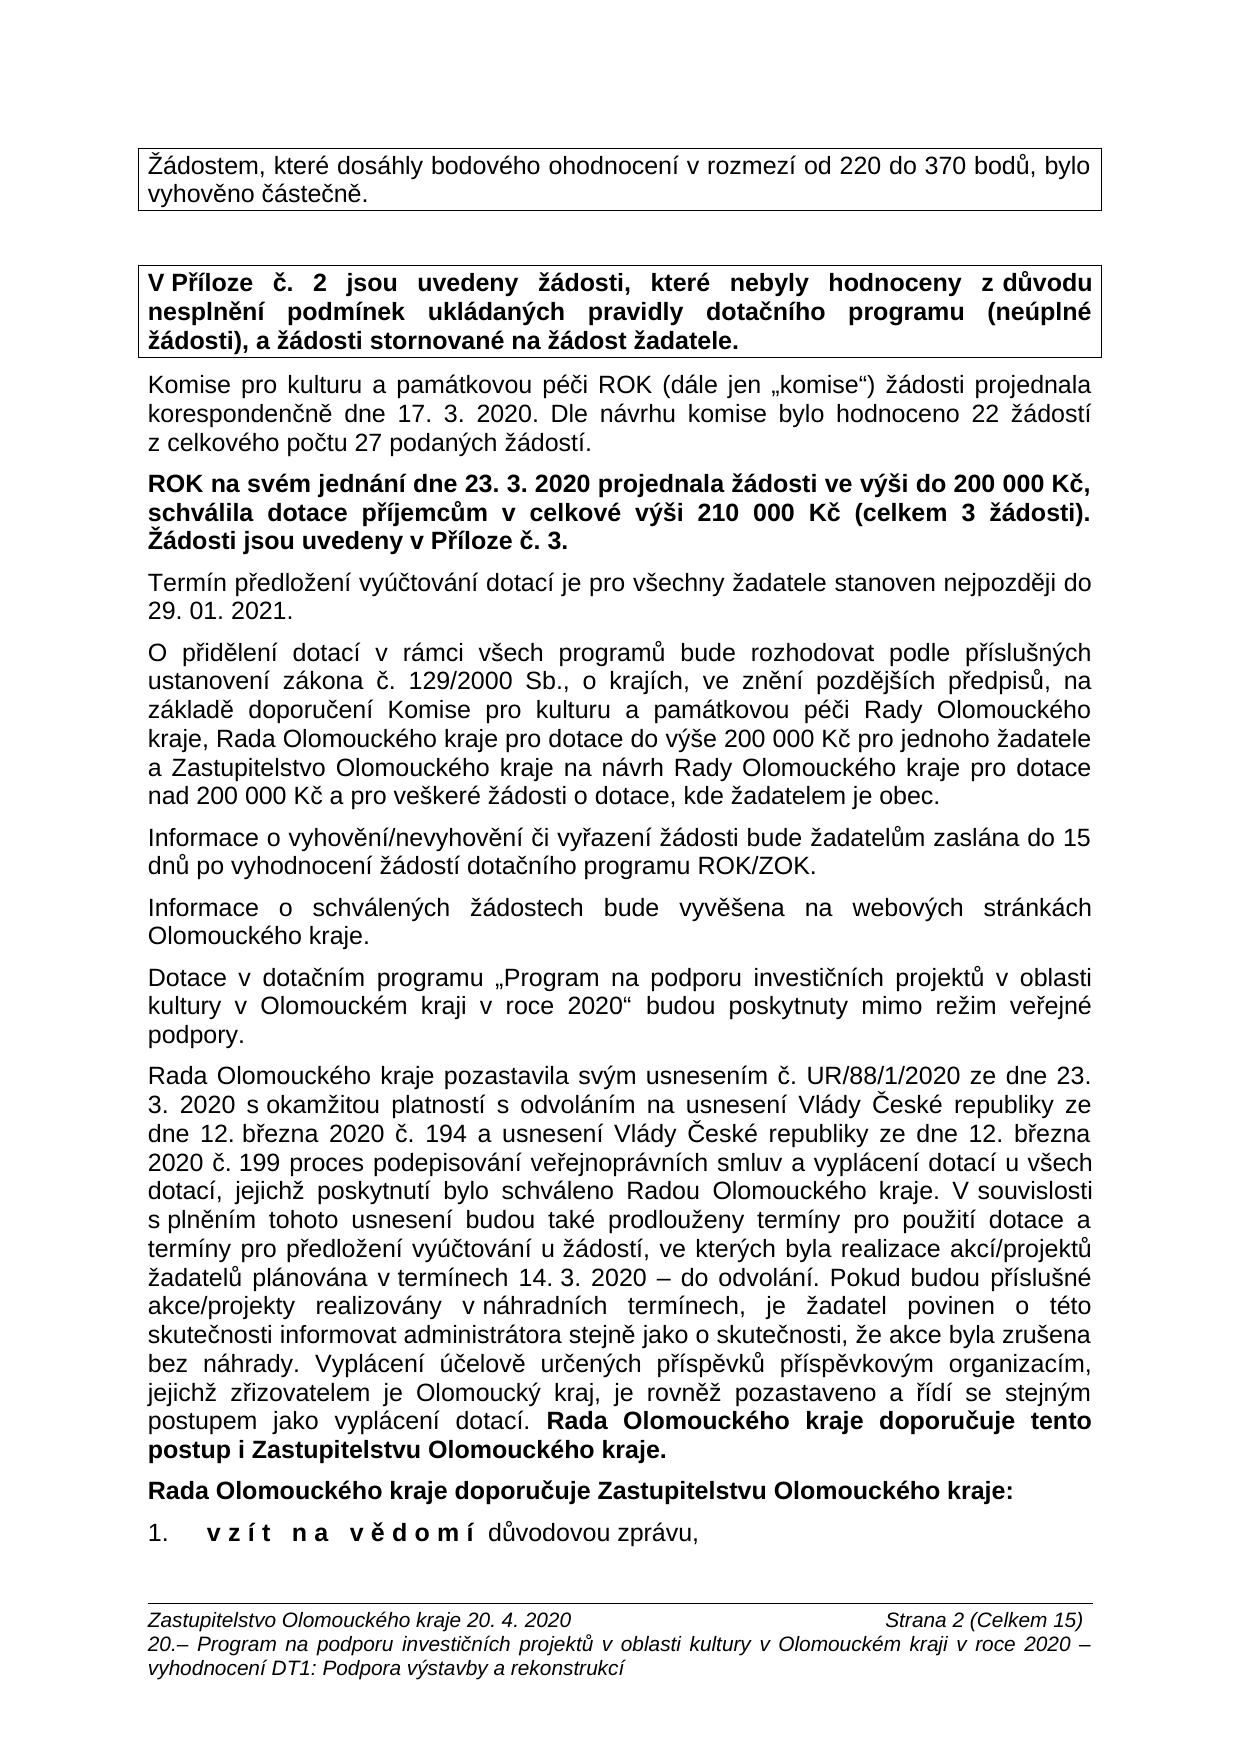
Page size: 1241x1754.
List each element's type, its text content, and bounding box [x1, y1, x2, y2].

text Rada Olomouckého kraje doporučuje Zastupitelstvu Olomouckého kraje: [148, 1476, 1093, 1505]
text Informace o vyhovění/nevyhovění či vyřazení žádosti bude žadatelům zaslána do 15 dnů po vyhodnocení žádostí dotačního programu ROK/ZOK. [148, 823, 1093, 880]
list vzít na vědomí důvodovou zprávu, [148, 1518, 1080, 1546]
text Žádostem, které dosáhly bodového ohodnocení v rozmezí od 220 do 370 bodů, bylo vyhověno částečně. [139, 149, 1101, 210]
text Dotace v dotačním programu „Program na podporu investičních projektů v oblasti kultury v Olomouckém kraji v roce 2020“ budou poskytnuty mimo režim veřejné podpory. [148, 963, 1093, 1049]
text Informace o schválených žádostech bude vyvěšena na webových stránkách Olomouckého kraje. [148, 893, 1093, 950]
text V Příloze č. 2 jsou uvedeny žádosti, které nebyly hodnoceny z důvodu nesplnění podmínek ukládaných pravidly dotačního programu (neúplné žádosti), a žádosti stornované na žádost žadatele. [139, 266, 1101, 357]
text Rada Olomouckého kraje pozastavila svým usnesením č. UR/88/1/2020 ze dne 23. 3. 2020 s okamžitou platností s odvoláním na usnesení Vlády České republiky ze dne 12. března 2020 č. 194 a usnesení Vlády České republiky ze dne 12. března 2020 č. 199 proces podepisování veřejnoprávních smluv a vyplácení dotací u všech dotací, jejichž poskytnutí bylo schváleno Radou Olomouckého kraje. V souvislosti s plněním tohoto usnesení budou také prodlouženy termíny pro použití dotace a termíny pro předložení vyúčtování u žádostí, ve kterých byla realizace akcí/projektů žadatelů plánována v termínech 14. 3. 2020 – do odvolání. Pokud budou příslušné akce/projekty realizovány v náhradních termínech, je žadatel povinen o této skutečnosti informovat administrátora stejně jako o skutečnosti, že akce byla zrušena bez náhrady. Vyplácení účelově určených příspěvků příspěvkovým organizacím, jejichž zřizovatelem je Olomoucký kraj, je rovněž pozastaveno a řídí se stejným postupem jako vyplácení dotací. Rada Olomouckého kraje doporučuje tento postup i Zastupitelstvu Olomouckého kraje. [148, 1061, 1093, 1464]
text O přidělení dotací v rámci všech programů bude rozhodovat podle příslušných ustanovení zákona č. 129/2000 Sb., o krajích, ve znění pozdějších předpisů, na základě doporučení Komise pro kulturu a památkovou péči Rady Olomouckého kraje, Rada Olomouckého kraje pro dotace do výše 200 000 Kč pro jednoho žadatele a Zastupitelstvo Olomouckého kraje na návrh Rady Olomouckého kraje pro dotace nad 200 000 Kč a pro veškeré žádosti o dotace, kde žadatelem je obec. [148, 638, 1093, 810]
text Komise pro kulturu a památkovou péči ROK (dále jen „komise“) žádosti projednala korespondenčně dne 17. 3. 2020. Dle návrhu komise bylo hodnoceno 22 žádostí z celkového počtu 27 podaných žádostí. [148, 370, 1093, 456]
text Termín předložení vyúčtování dotací je pro všechny žadatele stanoven nejpozději do 29. 01. 2021. [148, 568, 1093, 625]
text ROK na svém jednání dne 23. 3. 2020 projednala žádosti ve výši do 200 000 Kč, schválila dotace příjemcům v celkové výši 210 000 Kč (celkem 3 žádosti). Žádosti jsou uvedeny v Příloze č. 3. [148, 469, 1093, 555]
